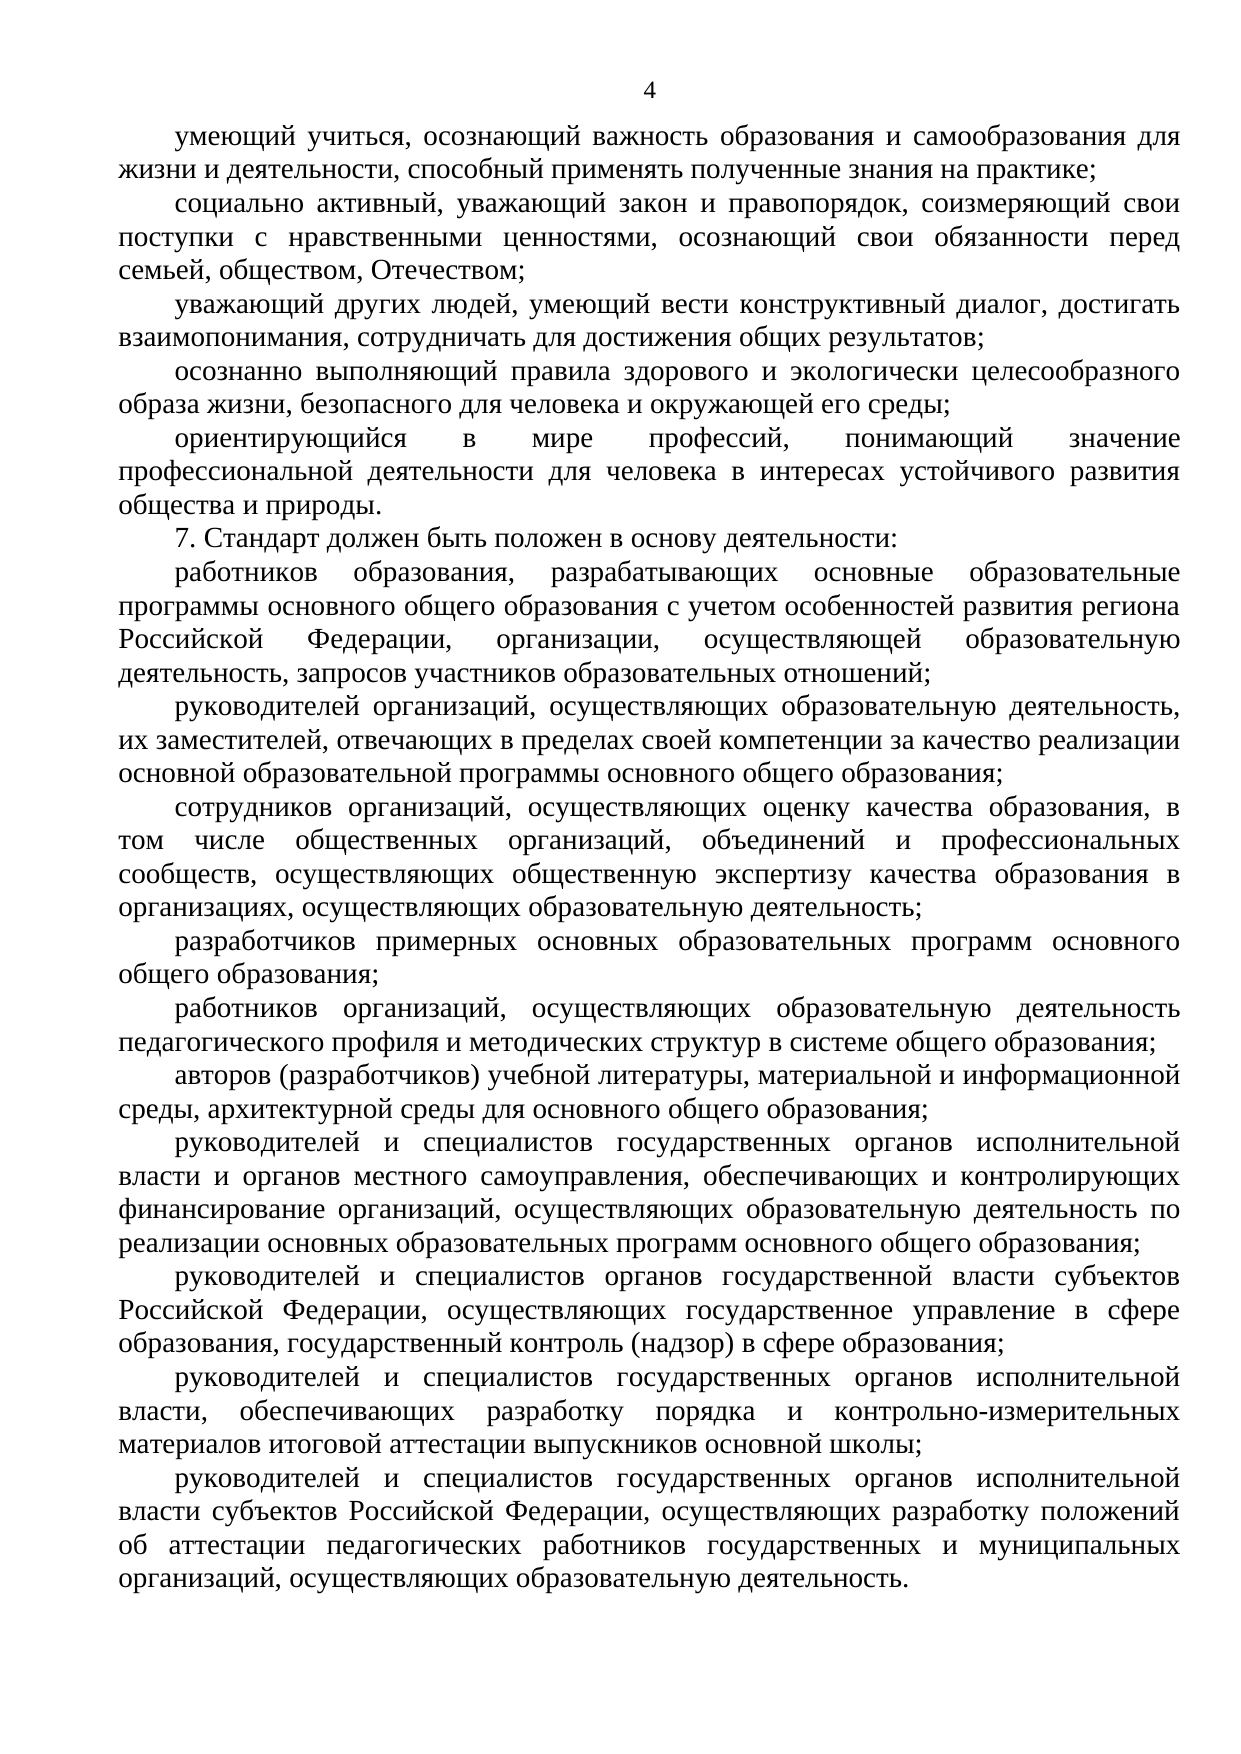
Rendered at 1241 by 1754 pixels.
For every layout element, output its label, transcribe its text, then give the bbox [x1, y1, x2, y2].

text работников образования, разрабатывающих основные образовательные программы основного общего образования с учетом особенностей развития региона Российской Федерации, организации, осуществляющей образовательную деятельность, запросов участников образовательных отношений; [118, 554, 1181, 688]
text руководителей и специалистов государственных органов исполнительной власти субъектов Российской Федерации, осуществляющих разработку положений об аттестации педагогических работников государственных и муниципальных организаций, осуществляющих образовательную деятельность. [118, 1460, 1181, 1594]
text осознанно выполняющий правила здорового и экологически целесообразного образа жизни, безопасного для человека и окружающей его среды; [118, 353, 1181, 420]
text социально активный, уважающий закон и правопорядок, соизмеряющий свои поступки с нравственными ценностями, осознающий свои обязанности перед семьей, обществом, Отечеством; [118, 185, 1181, 286]
text разработчиков примерных основных образовательных программ основного общего образования; [118, 923, 1181, 990]
text руководителей и специалистов органов государственной власти субъектов Российской Федерации, осуществляющих государственное управление в сфере образования, государственный контроль (надзор) в сфере образования; [118, 1258, 1181, 1359]
text руководителей и специалистов государственных органов исполнительной власти и органов местного самоуправления, обеспечивающих и контролирующих финансирование организаций, осуществляющих образовательную деятельность по реализации основных образовательных программ основного общего образования; [118, 1124, 1181, 1258]
text работников организаций, осуществляющих образовательную деятельность педагогического профиля и методических структур в системе общего образования; [118, 990, 1181, 1057]
text умеющий учиться, осознающий важность образования и самообразования для жизни и деятельности, способный применять полученные знания на практике; [118, 118, 1181, 185]
text руководителей и специалистов государственных органов исполнительной власти, обеспечивающих разработку порядка и контрольно-измерительных материалов итоговой аттестации выпускников основной школы; [118, 1359, 1181, 1460]
text авторов (разработчиков) учебной литературы, материальной и информационной среды, архитектурной среды для основного общего образования; [118, 1057, 1181, 1124]
text ориентирующийся в мире профессий, понимающий значение профессиональной деятельности для человека в интересах устойчивого развития общества и природы. [118, 420, 1181, 521]
text 7. Стандарт должен быть положен в основу деятельности: [118, 521, 1181, 554]
text уважающий других людей, умеющий вести конструктивный диалог, достигать взаимопонимания, сотрудничать для достижения общих результатов; [118, 286, 1181, 353]
text сотрудников организаций, осуществляющих оценку качества образования, в том числе общественных организаций, объединений и профессиональных сообществ, осуществляющих общественную экспертизу качества образования в организациях, осуществляющих образовательную деятельность; [118, 789, 1181, 923]
text руководителей организаций, осуществляющих образовательную деятельность, их заместителей, отвечающих в пределах своей компетенции за качество реализации основной образовательной программы основного общего образования; [118, 688, 1181, 789]
